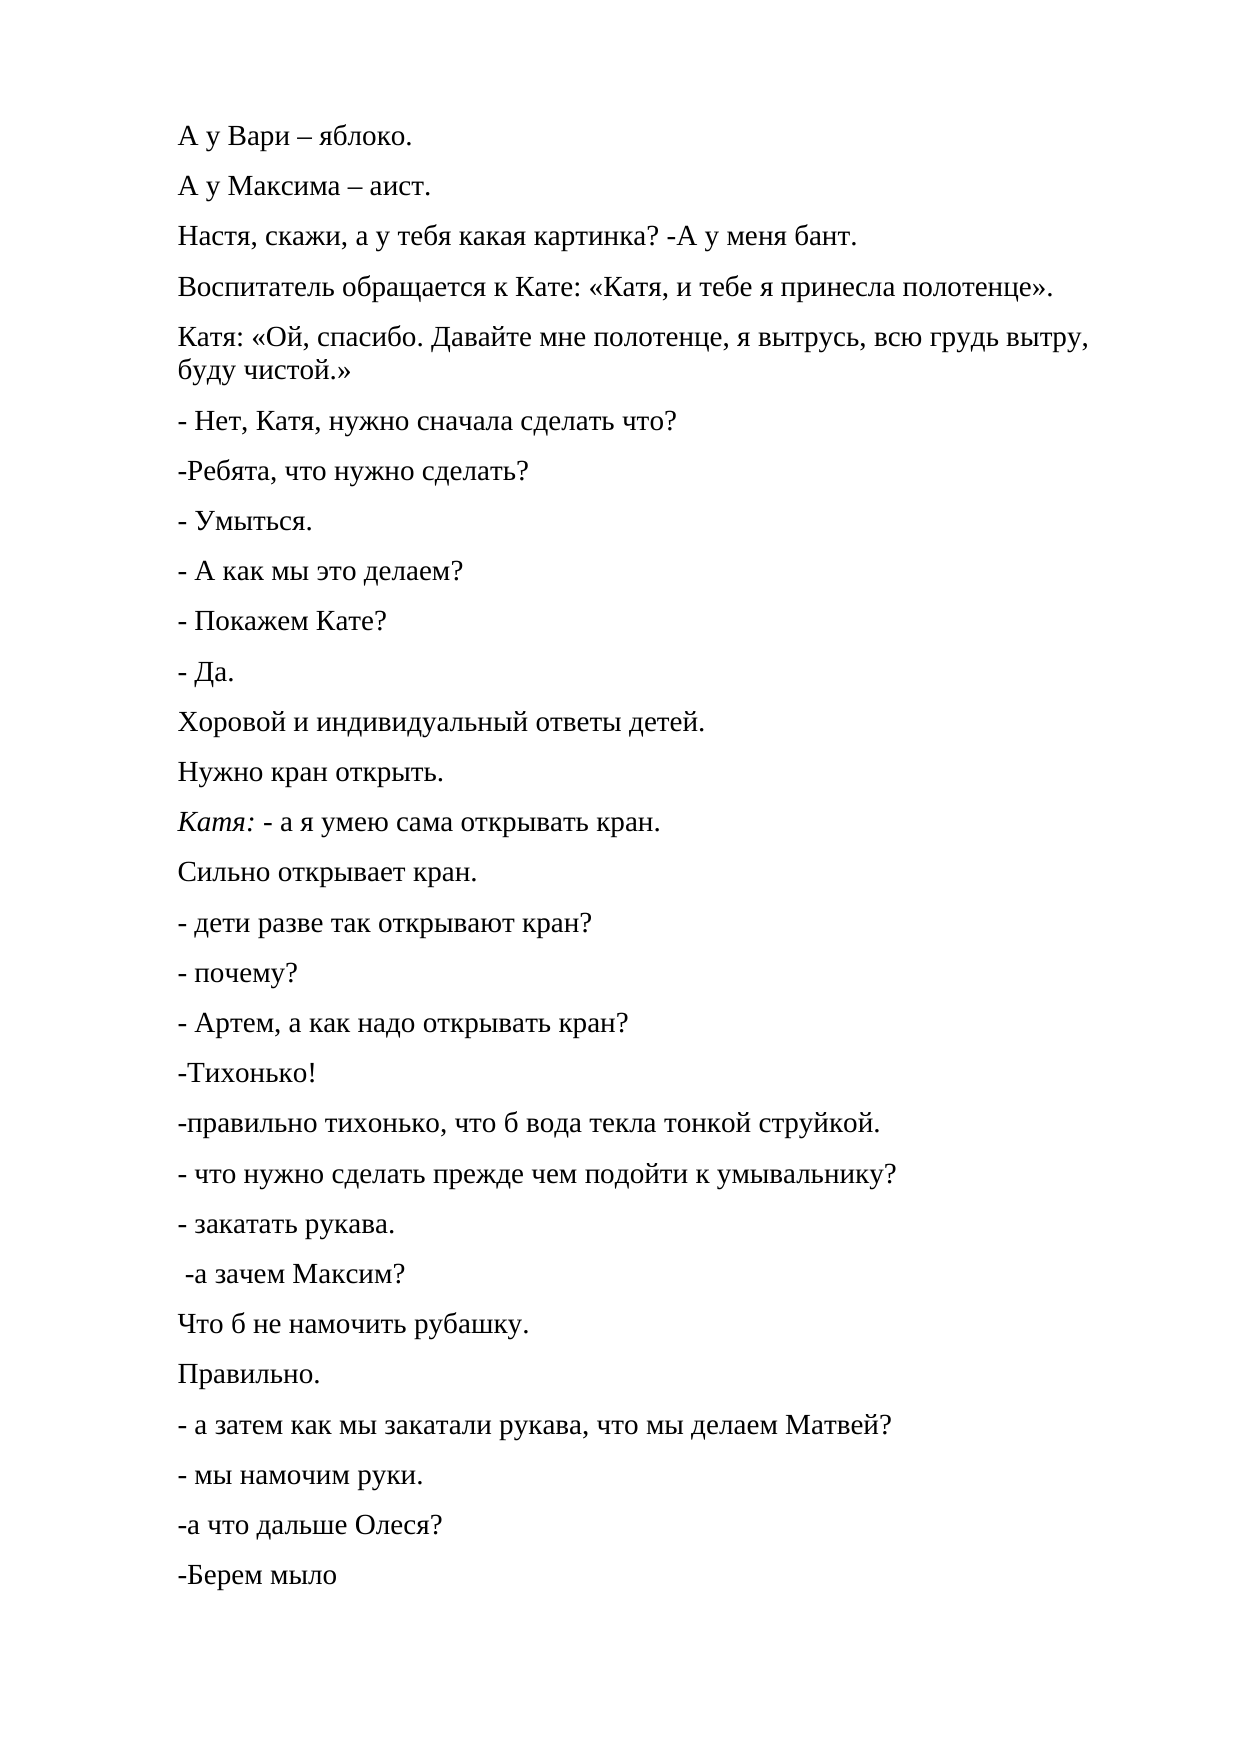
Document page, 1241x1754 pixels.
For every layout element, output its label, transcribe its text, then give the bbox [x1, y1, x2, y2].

text -Ребята, что нужно сделать? [177, 453, 1152, 486]
text - что нужно сделать прежде чем подойти к умывальнику? [177, 1156, 1152, 1189]
text -а что дальше Олеся? [177, 1507, 1152, 1541]
text Воспитатель обращается к Кате: «Катя, и тебе я принесла полотенце». [177, 269, 1152, 302]
text Настя, скажи, а у тебя какая картинка? -А у меня бант. [177, 218, 1152, 252]
text -Берем мыло [177, 1557, 1152, 1591]
text - Артем, а как надо открывать кран? [177, 1005, 1152, 1039]
text -Тихонько! [177, 1055, 1152, 1089]
text А у Максима – аист. [177, 168, 1152, 202]
text - Покажем Кате? [177, 603, 1152, 637]
text - Нет, Катя, нужно сначала сделать что? [177, 403, 1152, 436]
text - закатать рукава. [177, 1206, 1152, 1239]
text А у Вари – яблоко. [177, 118, 1152, 152]
text Что б не намочить рубашку. [177, 1306, 1152, 1340]
text - Умыться. [177, 503, 1152, 537]
text -правильно тихонько, что б вода текла тонкой струйкой. [177, 1106, 1152, 1139]
text - А как мы это делаем? [177, 553, 1152, 587]
text Хоровой и индивидуальный ответы детей. [177, 704, 1152, 737]
text - а затем как мы закатали рукава, что мы делаем Матвей? [177, 1407, 1152, 1440]
text Катя: «Ой, спасибо. Давайте мне полотенце, я вытрусь, всю грудь вытру, буду чистой.» [177, 319, 1152, 386]
text - мы намочим руки. [177, 1457, 1152, 1491]
text -а зачем Максим? [177, 1256, 1152, 1290]
text Правильно. [177, 1357, 1152, 1390]
text Сильно открывает кран. [177, 854, 1152, 888]
text - почему? [177, 955, 1152, 988]
text Катя: - а я умею сама открывать кран. [177, 804, 1152, 838]
text - дети разве так открывают кран? [177, 905, 1152, 938]
text - Да. [177, 654, 1152, 687]
text Нужно кран открыть. [177, 754, 1152, 788]
